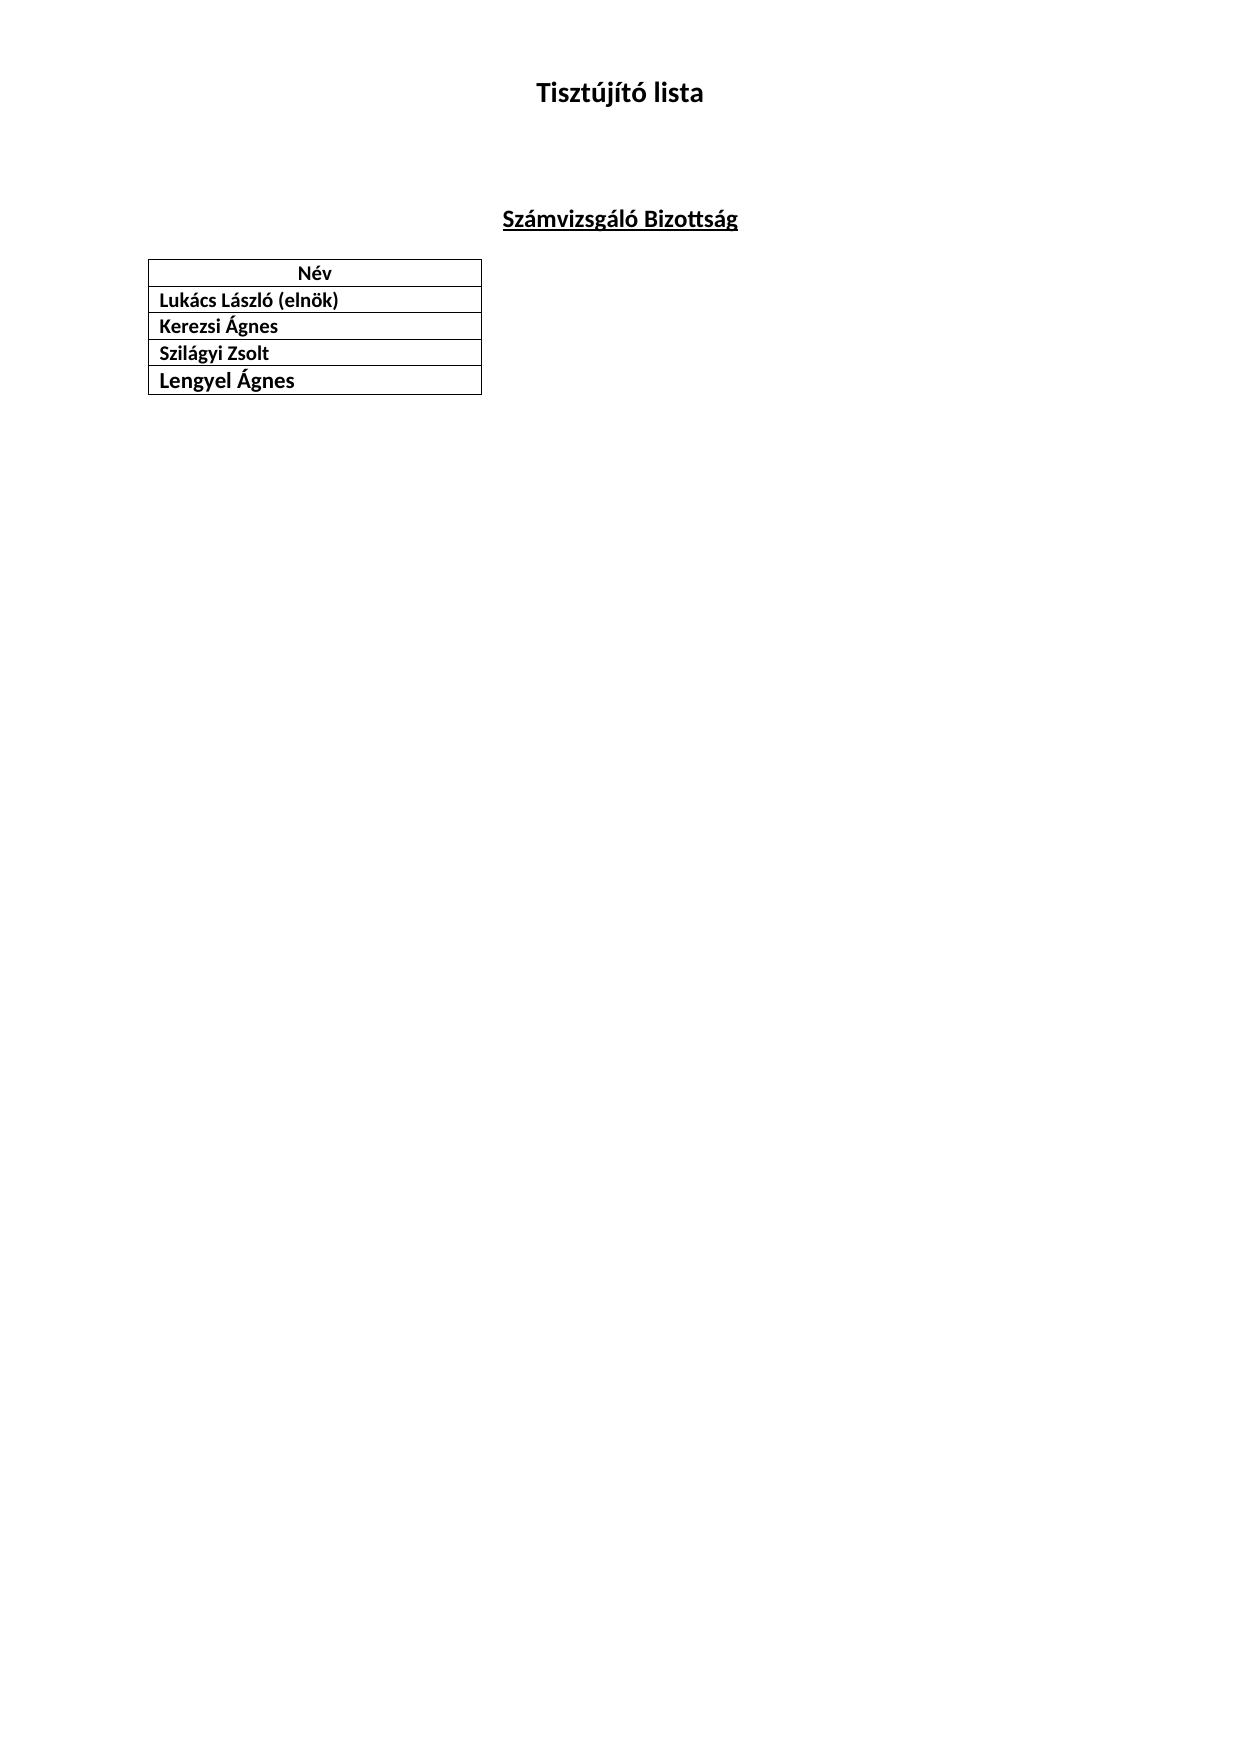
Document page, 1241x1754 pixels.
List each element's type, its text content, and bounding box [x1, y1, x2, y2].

table_cell Lukács László (elnök) [149, 287, 481, 312]
table_cell Szilágyi Zsolt [149, 340, 481, 365]
table_header Név [149, 260, 481, 286]
text Számvizsgáló Bizottság [148, 203, 1093, 234]
table_cell Lengyel Ágnes [149, 366, 481, 394]
table_cell Kerezsi Ágnes [149, 313, 481, 339]
